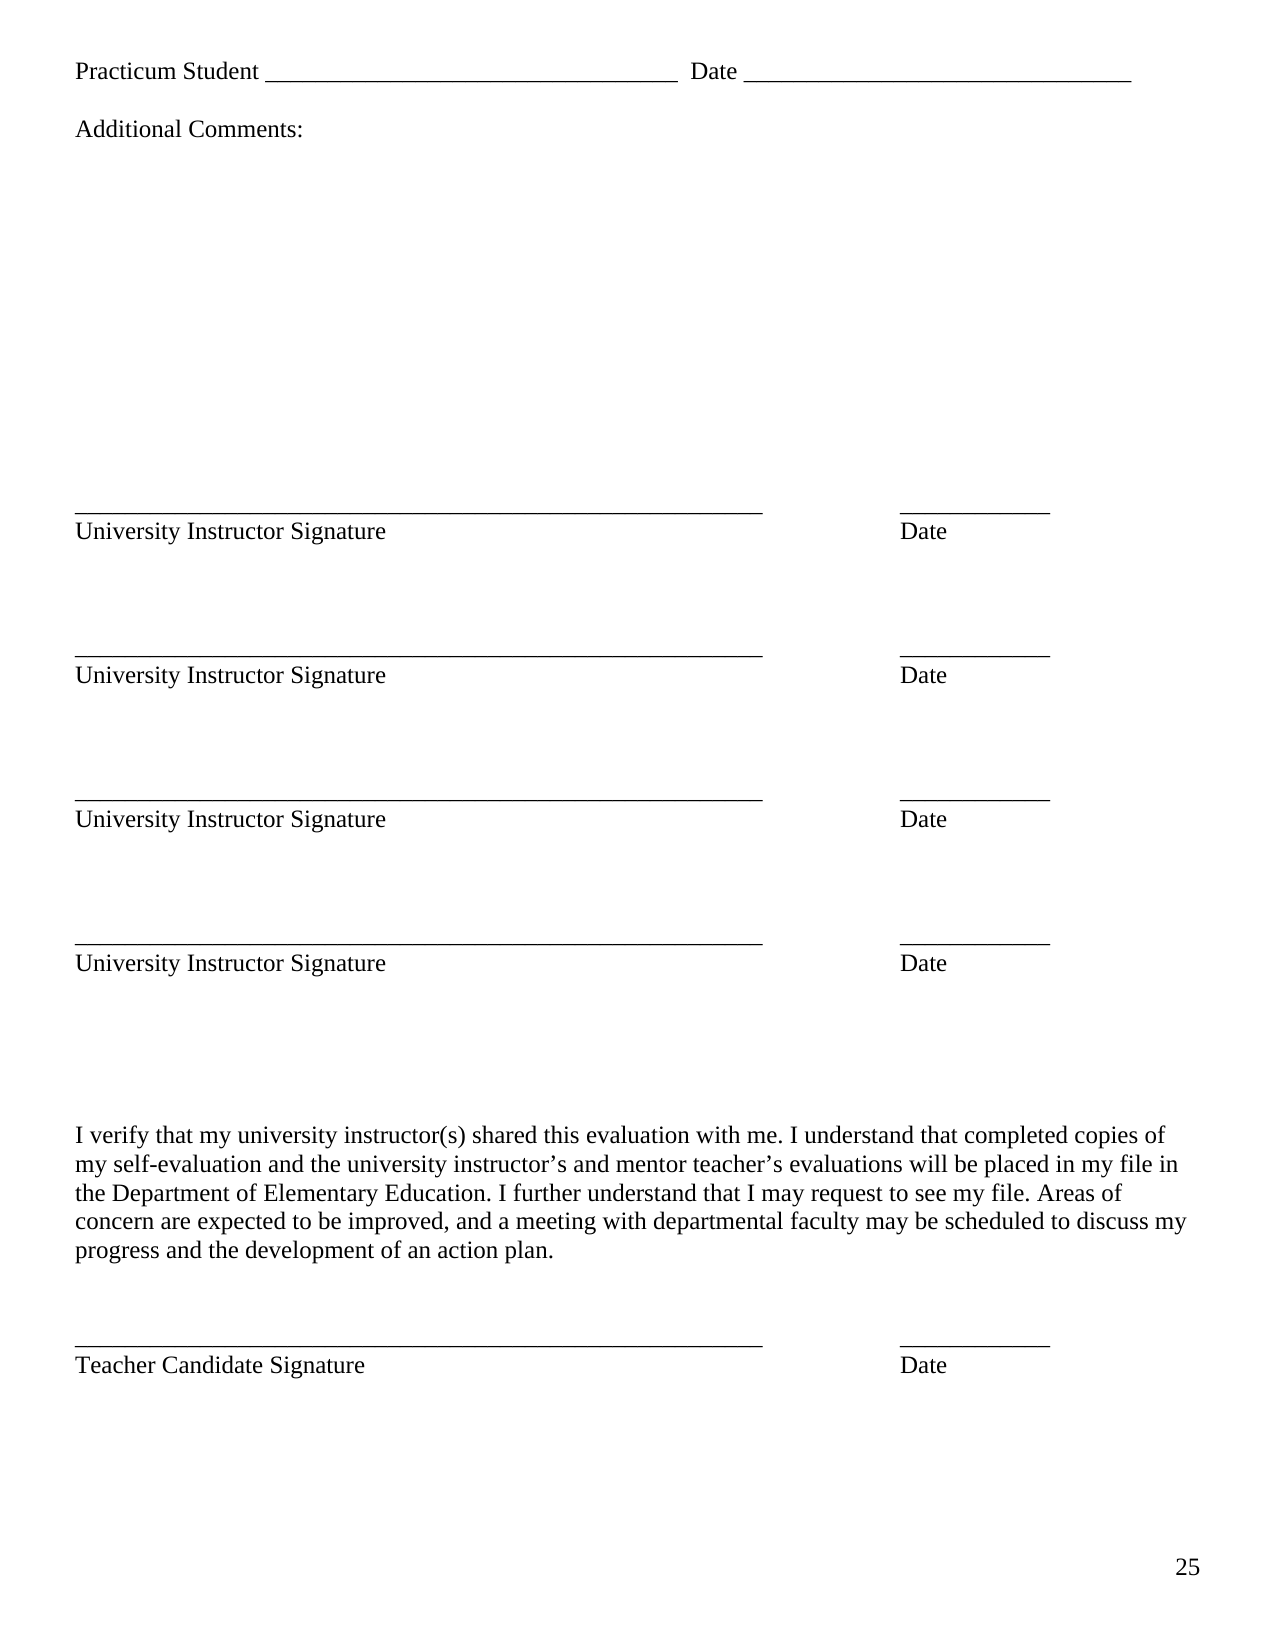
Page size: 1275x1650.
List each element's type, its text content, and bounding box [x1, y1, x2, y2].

text I verify that my university instructor(s) shared this evaluation with me. I understand that completed copies of my self-evaluation and the university instructor’s and mentor teacher’s evaluations will be placed in my file in the Department of Elementary Education. I further understand that I may request to see my file. Areas of concern are expected to be improved, and a meeting with departmental faculty may be scheduled to discuss my progress and the development of an action plan. [75, 1120, 1200, 1264]
text University Instructor Signature Date [75, 516, 1200, 545]
text University Instructor Signature Date [75, 948, 1200, 976]
text _______________________________________________________ ____________ [75, 919, 1200, 948]
text _______________________________________________________ ____________ [75, 775, 1200, 804]
text Teacher Candidate Signature Date [75, 1350, 1200, 1379]
text _______________________________________________________ ____________ [75, 488, 1200, 516]
text Additional Comments: [75, 114, 1200, 143]
text University Instructor Signature Date [75, 660, 1200, 689]
text Practicum Student _________________________________ Date _______________________________ [75, 56, 1200, 85]
text University Instructor Signature Date [75, 804, 1200, 833]
text _______________________________________________________ ____________ [75, 1321, 1200, 1350]
text _______________________________________________________ ____________ [75, 631, 1200, 660]
